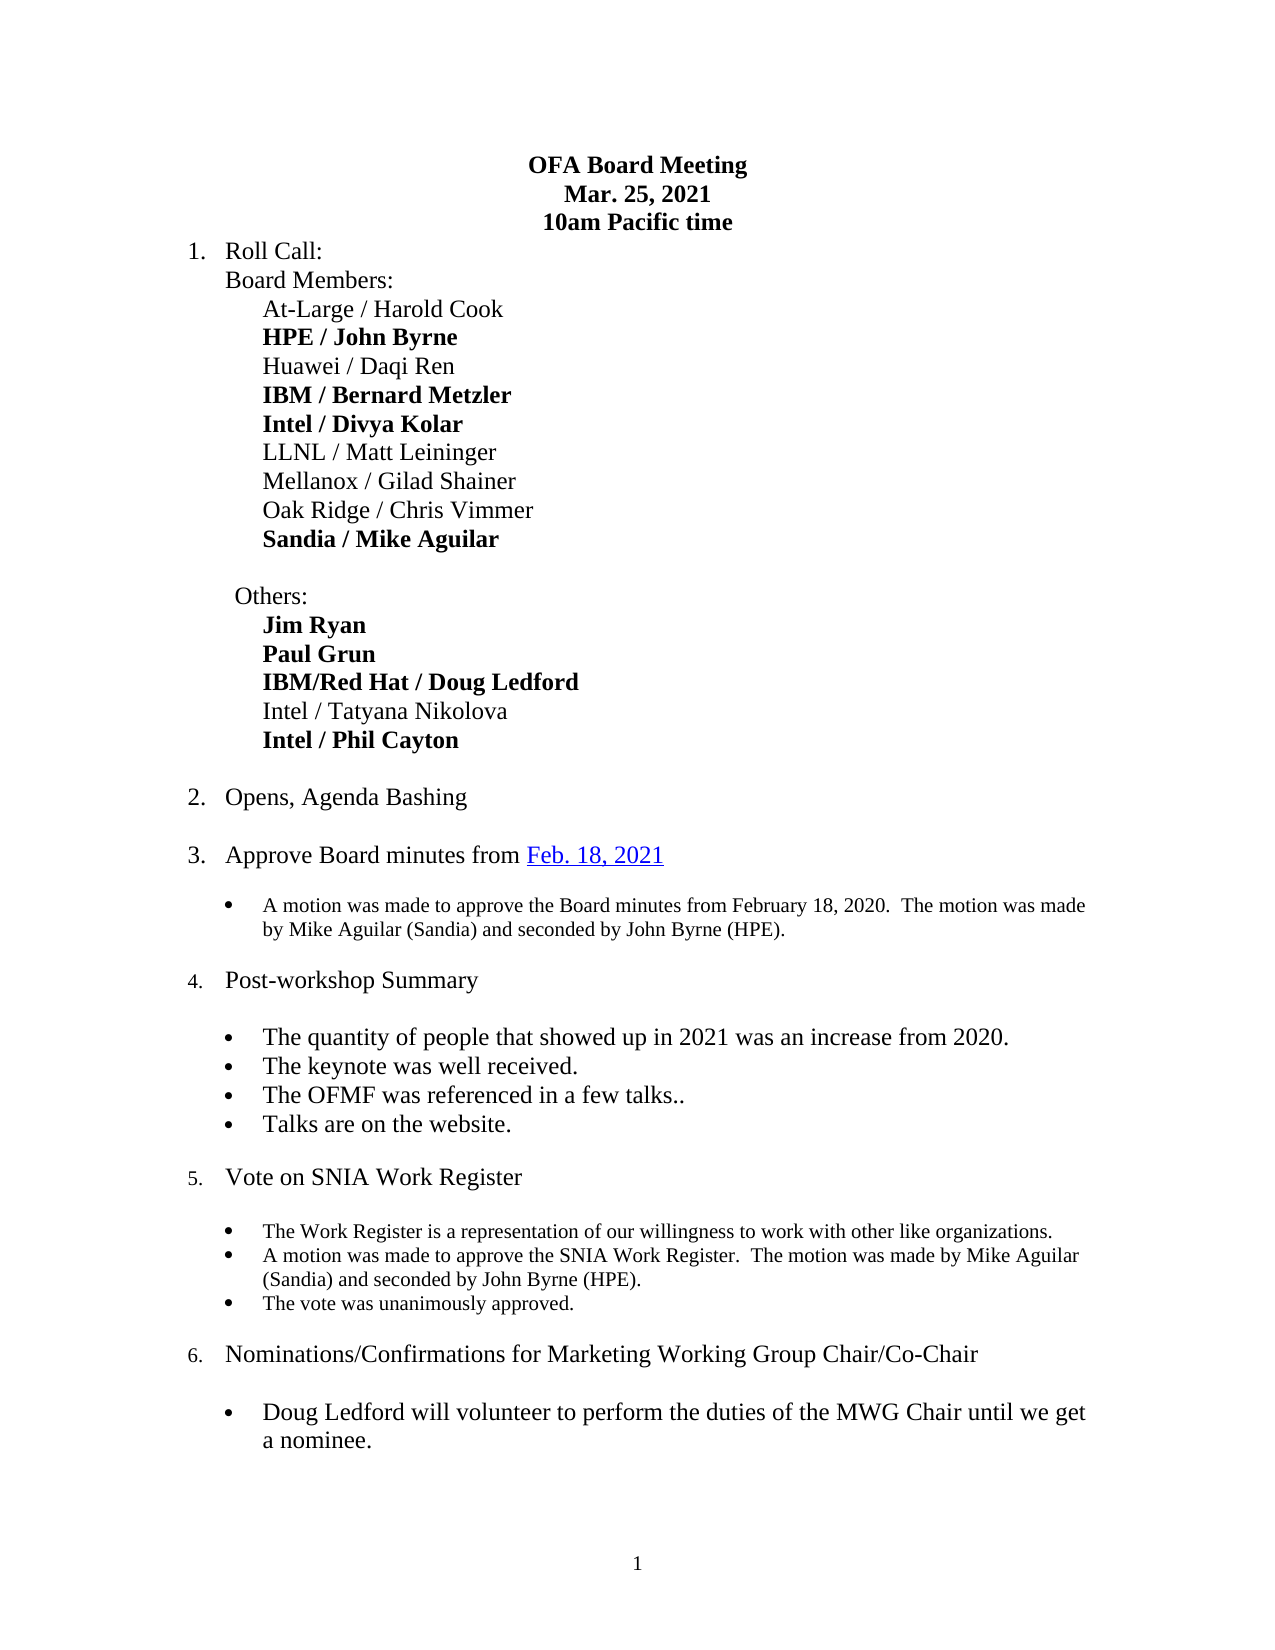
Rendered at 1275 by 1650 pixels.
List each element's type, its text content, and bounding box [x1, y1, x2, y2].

text Intel / Phil Cayton [187, 725, 1087, 754]
text Intel / Tatyana Nikolova [187, 696, 1087, 725]
list The keynote was well received. [225, 1051, 1087, 1080]
list Approve Board minutes from Feb. 18, 2021 [187, 840, 1087, 869]
text At-Large / Harold Cook [187, 294, 1087, 322]
list The quantity of people that showed up in 2021 was an increase from 2020. [225, 1022, 1087, 1051]
list Doug Ledford will volunteer to perform the duties of the MWG Chair until we get a nominee. [225, 1397, 1087, 1454]
list The Work Register is a representation of our willingness to work with other like organizations. [225, 1219, 1087, 1243]
list A motion was made to approve the SNIA Work Register. The motion was made by Mike Aguilar (Sandia) and seconded by John Byrne (HPE). [225, 1243, 1087, 1291]
text Sandia / Mike Aguilar [187, 524, 1087, 552]
list Vote on SNIA Work Register [187, 1162, 1087, 1190]
list The OFMF was referenced in a few talks.. [225, 1080, 1087, 1109]
text OFA Board Meeting [187, 150, 1087, 179]
text LLNL / Matt Leininger [187, 437, 1087, 466]
text Oak Ridge / Chris Vimmer [187, 495, 1087, 524]
list A motion was made to approve the Board minutes from February 18, 2020. The motion was made by Mike Aguilar (Sandia) and seconded by John Byrne (HPE). [225, 893, 1087, 941]
text HPE / John Byrne [187, 322, 1087, 351]
text Mellanox / Gilad Shainer [187, 466, 1087, 495]
list The vote was unanimously approved. [225, 1291, 1087, 1315]
list Post-workshop Summary [187, 965, 1087, 994]
text Huawei / Daqi Ren [187, 351, 1087, 380]
text 10am Pacific time [187, 207, 1087, 236]
text IBM/Red Hat / Doug Ledford [187, 667, 1087, 696]
list Talks are on the website. [225, 1109, 1087, 1137]
text Others: [187, 581, 1087, 610]
text Paul Grun [187, 639, 1087, 667]
text Intel / Divya Kolar [187, 409, 1087, 437]
list Roll Call: [187, 236, 1087, 265]
text Mar. 25, 2021 [187, 179, 1087, 207]
list Nominations/Confirmations for Marketing Working Group Chair/Co-Chair [187, 1339, 1087, 1368]
text Jim Ryan [187, 610, 1087, 639]
text Board Members: [187, 265, 1087, 294]
list Opens, Agenda Bashing [187, 782, 1087, 811]
text IBM / Bernard Metzler [187, 380, 1087, 409]
